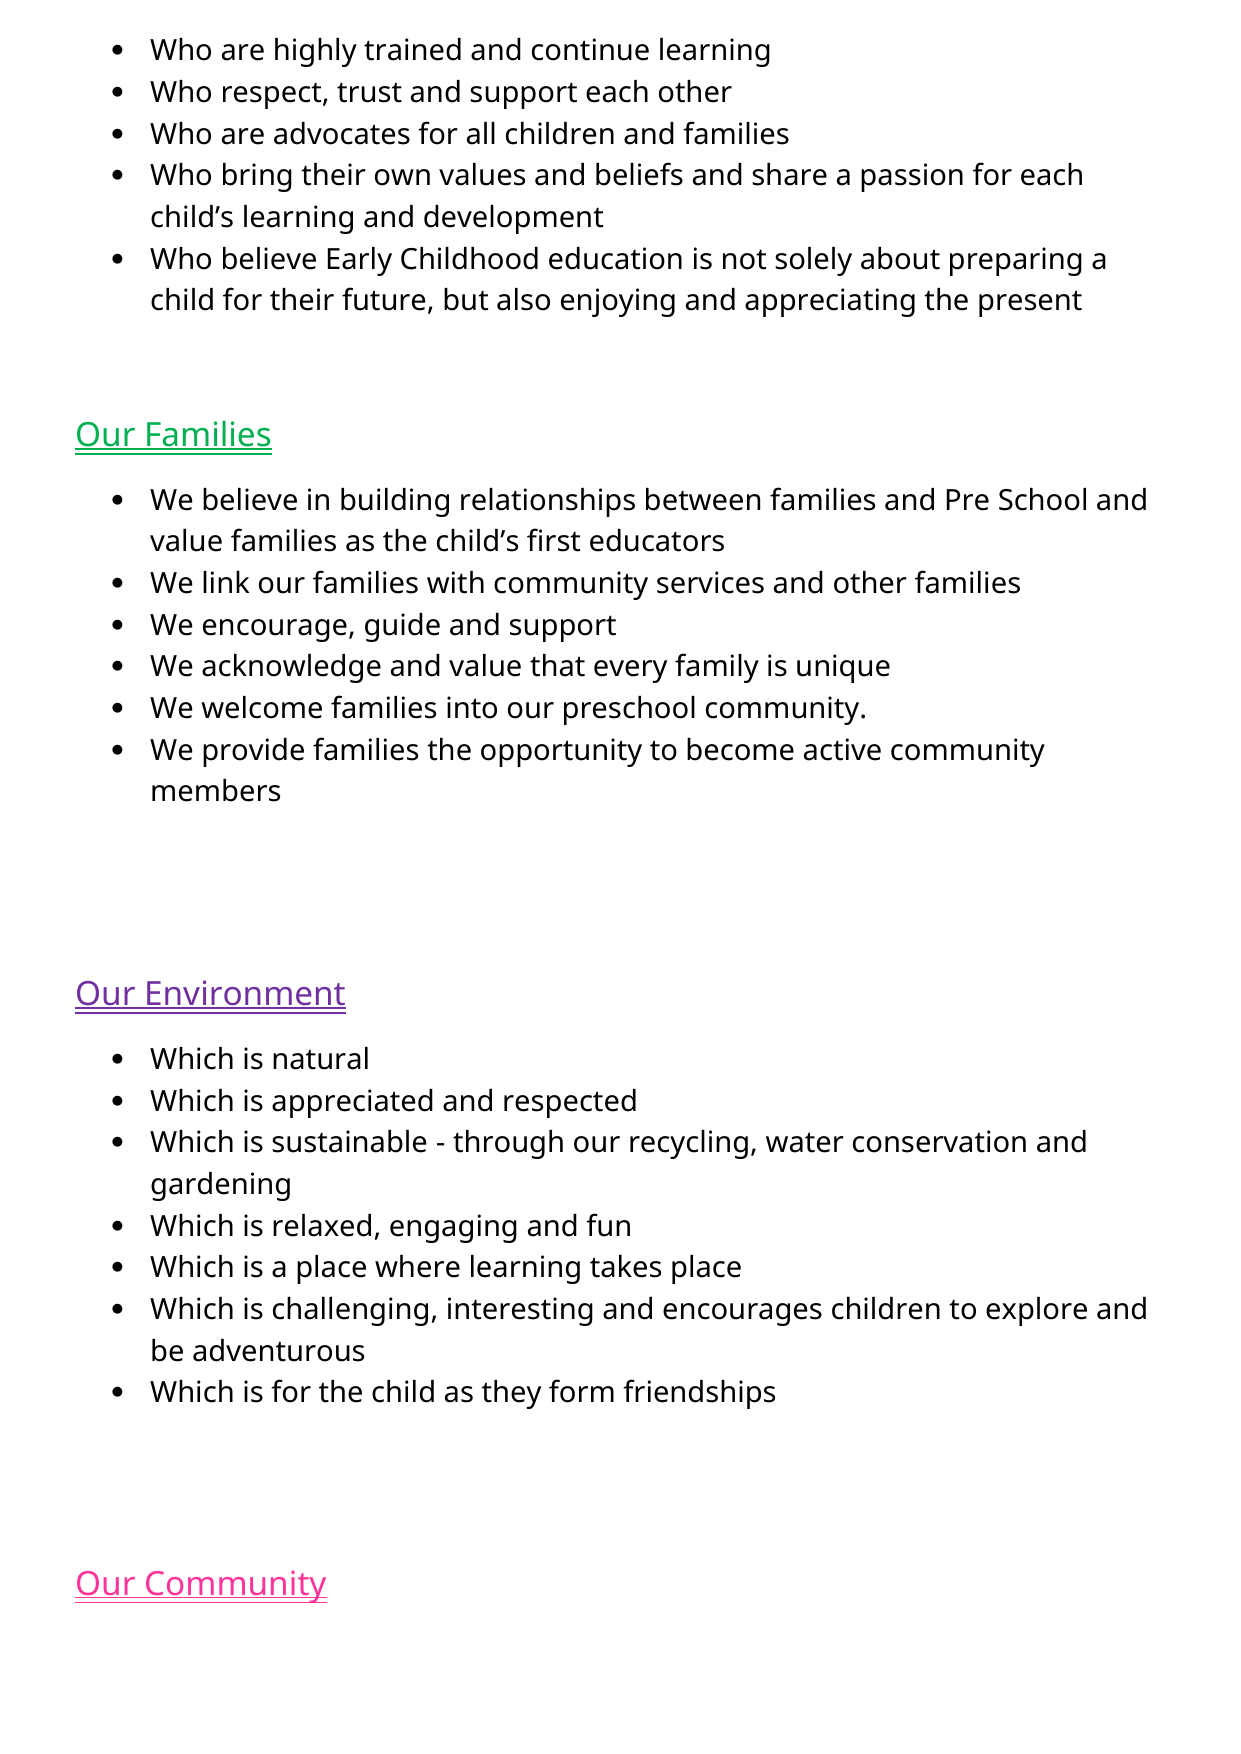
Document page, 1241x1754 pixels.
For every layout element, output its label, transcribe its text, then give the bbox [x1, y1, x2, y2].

list We link our families with community services and other families [112, 562, 1165, 602]
list We welcome families into our preschool community. [112, 687, 1165, 727]
text Our Families [75, 411, 1165, 456]
list Which is a place where learning takes place [112, 1247, 1165, 1286]
text Our Environment [75, 970, 1165, 1015]
list Who are highly trained and continue learning [112, 29, 1165, 69]
list Which is appreciated and respected [112, 1080, 1165, 1120]
list We encourage, guide and support [112, 604, 1165, 644]
list Which is natural [112, 1038, 1165, 1078]
list Which is for the child as they form friendships [112, 1372, 1165, 1411]
list Which is challenging, interesting and encourages children to explore and be adventurous [112, 1288, 1165, 1370]
list We acknowledge and value that every family is unique [112, 646, 1165, 685]
list Who respect, trust and support each other [112, 71, 1165, 111]
list Who believe Early Childhood education is not solely about preparing a child for their future, but also enjoying and appreciating the present [112, 238, 1165, 319]
list We believe in building relationships between families and Pre School and value families as the child’s first educators [112, 479, 1165, 560]
list We provide families the opportunity to become active community members [112, 729, 1165, 810]
list Who bring their own values and beliefs and share a passion for each child’s learning and development [112, 154, 1165, 236]
list Who are advocates for all children and families [112, 113, 1165, 153]
list Which is sustainable - through our recycling, water conservation and gardening [112, 1122, 1165, 1203]
list Which is relaxed, engaging and fun [112, 1205, 1165, 1245]
text Our Community [75, 1559, 1165, 1605]
